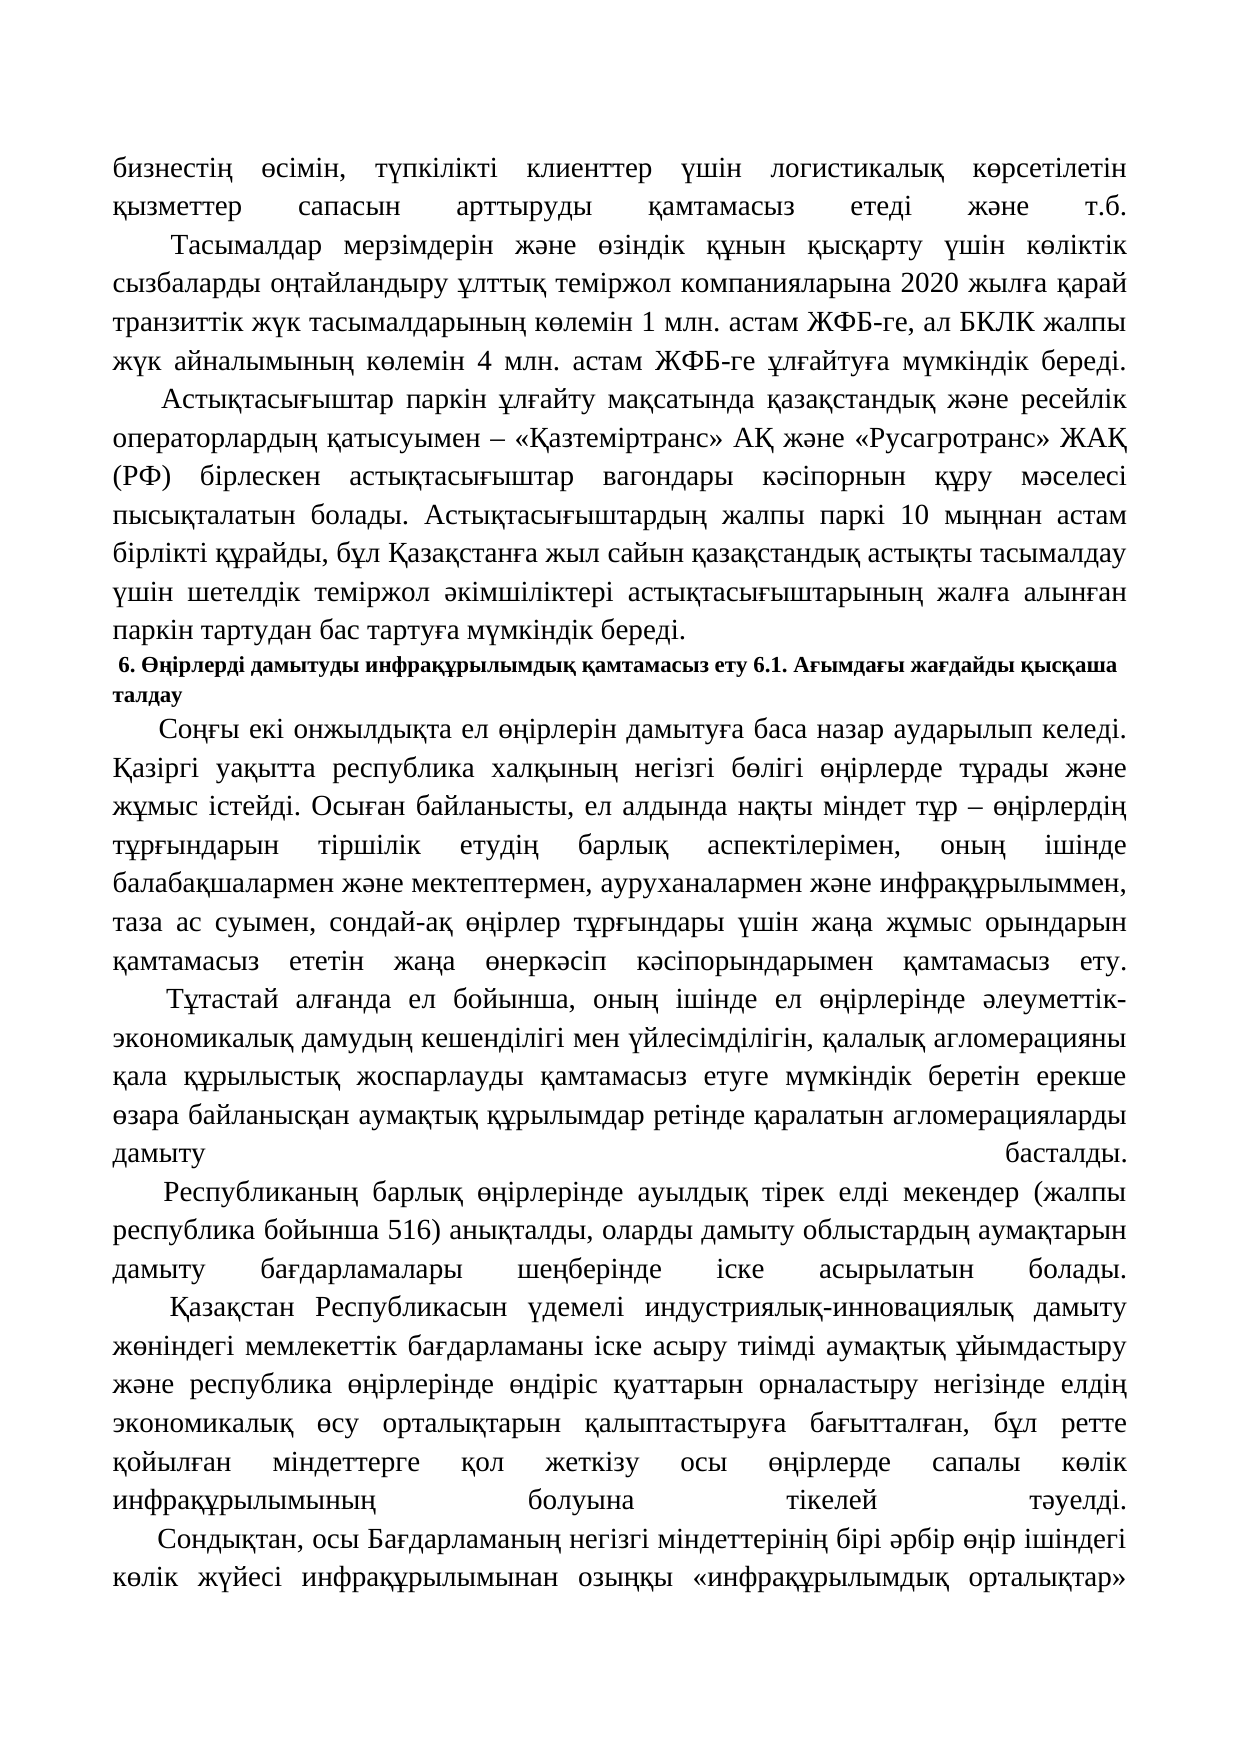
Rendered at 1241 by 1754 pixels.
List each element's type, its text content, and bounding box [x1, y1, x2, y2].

text 6. Өңірлерді дамытуды инфрақұрылымдық қамтамасыз ету 6.1. Ағымдағы жағдайды қысқаша талдау [112, 651, 1128, 708]
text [112, 711, 1128, 1593]
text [112, 150, 1128, 646]
